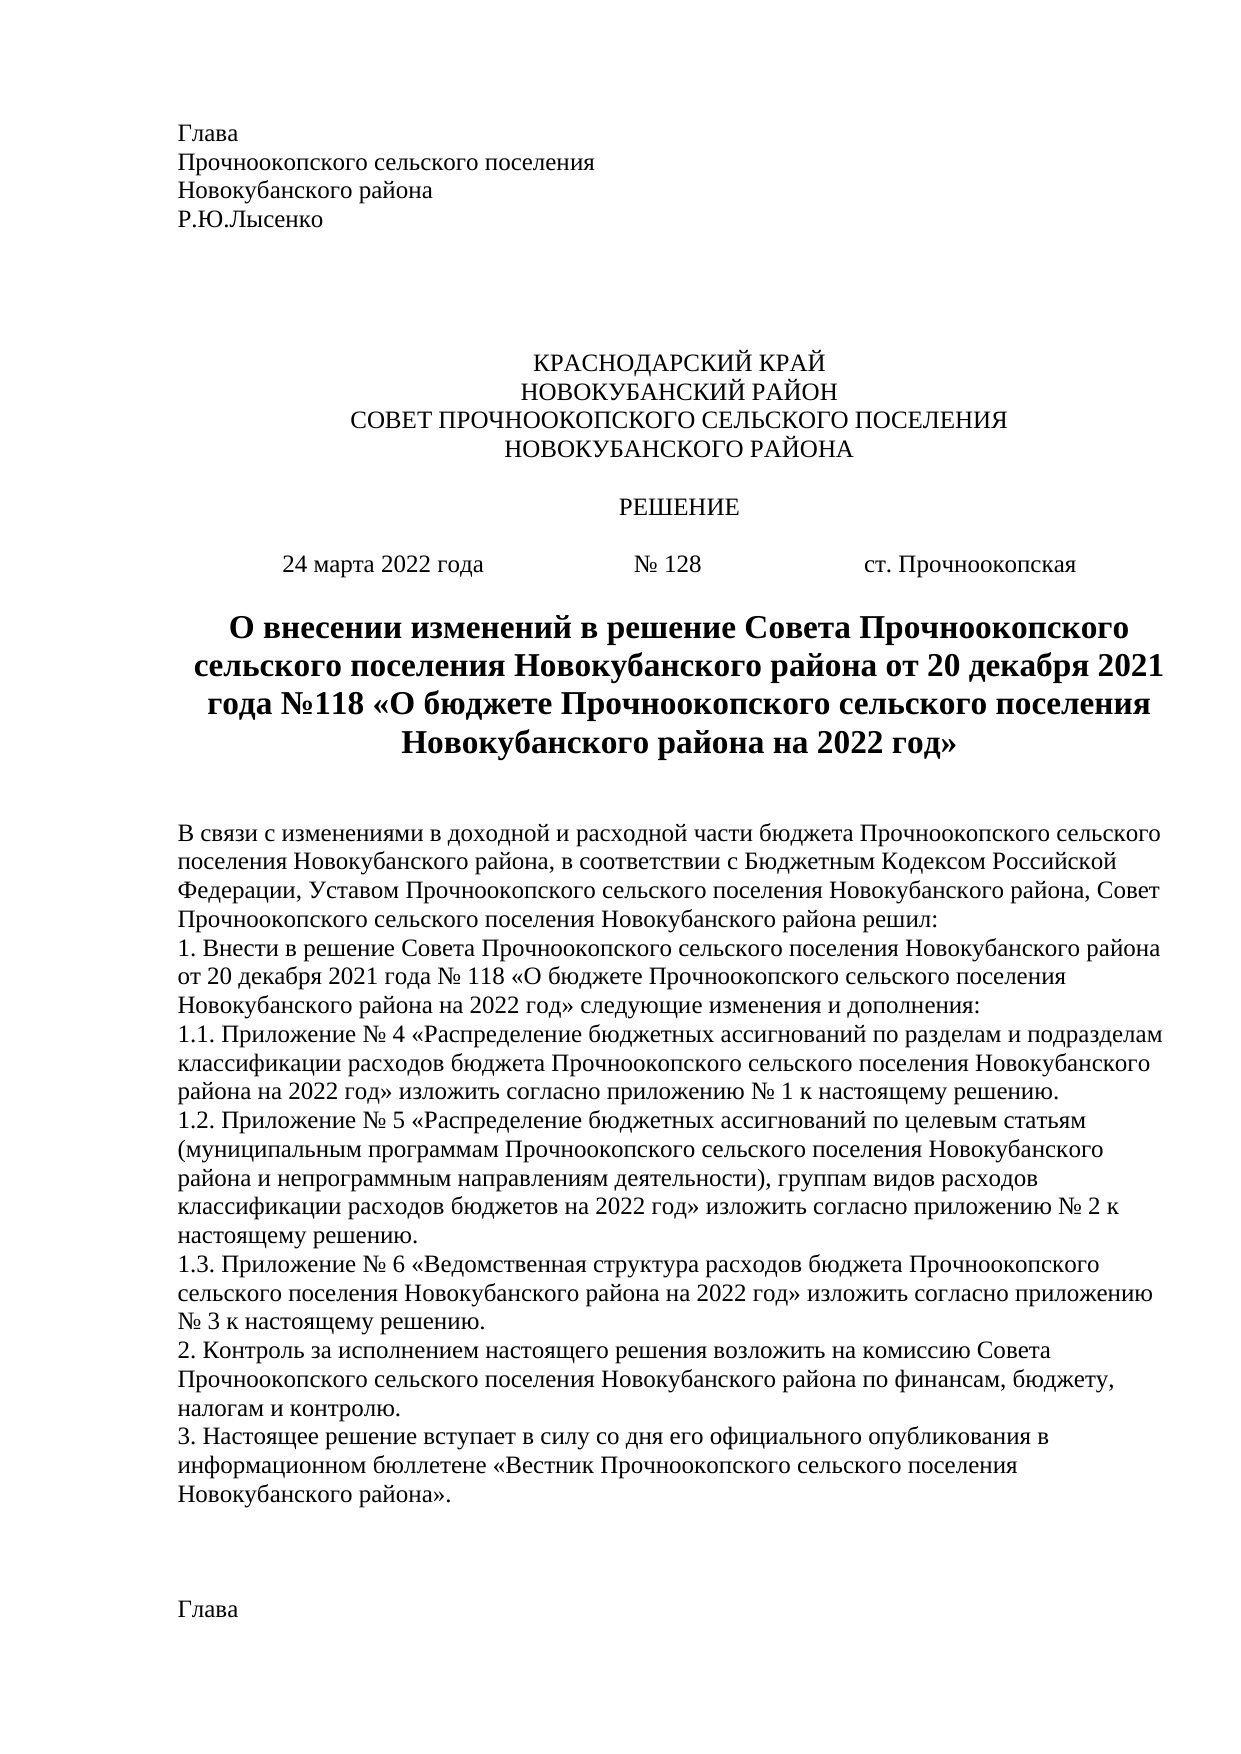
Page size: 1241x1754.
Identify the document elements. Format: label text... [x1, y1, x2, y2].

text 24 марта 2022 года № 128 ст. Прочноокопская [177, 549, 1181, 578]
text 1.3. Приложение № 6 «Ведомственная структура расходов бюджета Прочноокопского сельского поселения Новокубанского района на 2022 год» изложить согласно приложению № 3 к настоящему решению. [177, 1249, 1181, 1335]
text 3. Настоящее решение вступает в силу со дня его официального опубликования в информационном бюллетене «Вестник Прочноокопского сельского поселения Новокубанского района». [177, 1421, 1181, 1508]
text НОВОКУБАНСКОГО РАЙОНА [177, 434, 1181, 463]
text Глава [177, 118, 1181, 147]
text СОВЕТ ПРОЧНООКОПСКОГО СЕЛЬСКОГО ПОСЕЛЕНИЯ [177, 406, 1181, 434]
text 1.2. Приложение № 5 «Распределение бюджетных ассигнований по целевым статьям (муниципальным программам Прочноокопского сельского поселения Новокубанского района и непрограммным направлениям деятельности), группам видов расходов классификации расходов бюджетов на 2022 год» изложить согласно приложению № 2 к настоящему решению. [177, 1105, 1181, 1249]
text Глава [177, 1594, 1181, 1623]
text Р.Ю.Лысенко [177, 204, 1181, 233]
text В связи с изменениями в доходной и расходной части бюджета Прочноокопского сельского поселения Новокубанского района, в соответствии с Бюджетным Кодексом Российской Федерации, Уставом Прочноокопского сельского поселения Новокубанского района, Совет Прочноокопского сельского поселения Новокубанского района решил: [177, 818, 1181, 933]
text О внесении изменений в решение Совета Прочноокопского сельского поселения Новокубанского района от 20 декабря 2021 года №118 «О бюджете Прочноокопского сельского поселения Новокубанского района на 2022 год» [177, 607, 1181, 760]
text НОВОКУБАНСКИЙ РАЙОН [177, 377, 1181, 406]
text 1. Внести в решение Совета Прочноокопского сельского поселения Новокубанского района от 20 декабря 2021 года № 118 «О бюджете Прочноокопского сельского поселения Новокубанского района на 2022 год» следующие изменения и дополнения: [177, 933, 1181, 1019]
text Прочноокопского сельского поселения [177, 147, 1181, 176]
text 2. Контроль за исполнением настоящего решения возложить на комиссию Совета Прочноокопского сельского поселения Новокубанского района по финансам, бюджету, налогам и контролю. [177, 1335, 1181, 1421]
text 1.1. Приложение № 4 «Распределение бюджетных ассигнований по разделам и подразделам классификации расходов бюджета Прочноокопского сельского поселения Новокубанского района на 2022 год» изложить согласно приложению № 1 к настоящему решению. [177, 1019, 1181, 1105]
text КРАСНОДАРСКИЙ КРАЙ [177, 348, 1181, 377]
text РЕШЕНИЕ [177, 492, 1181, 521]
text Новокубанского района [177, 176, 1181, 204]
